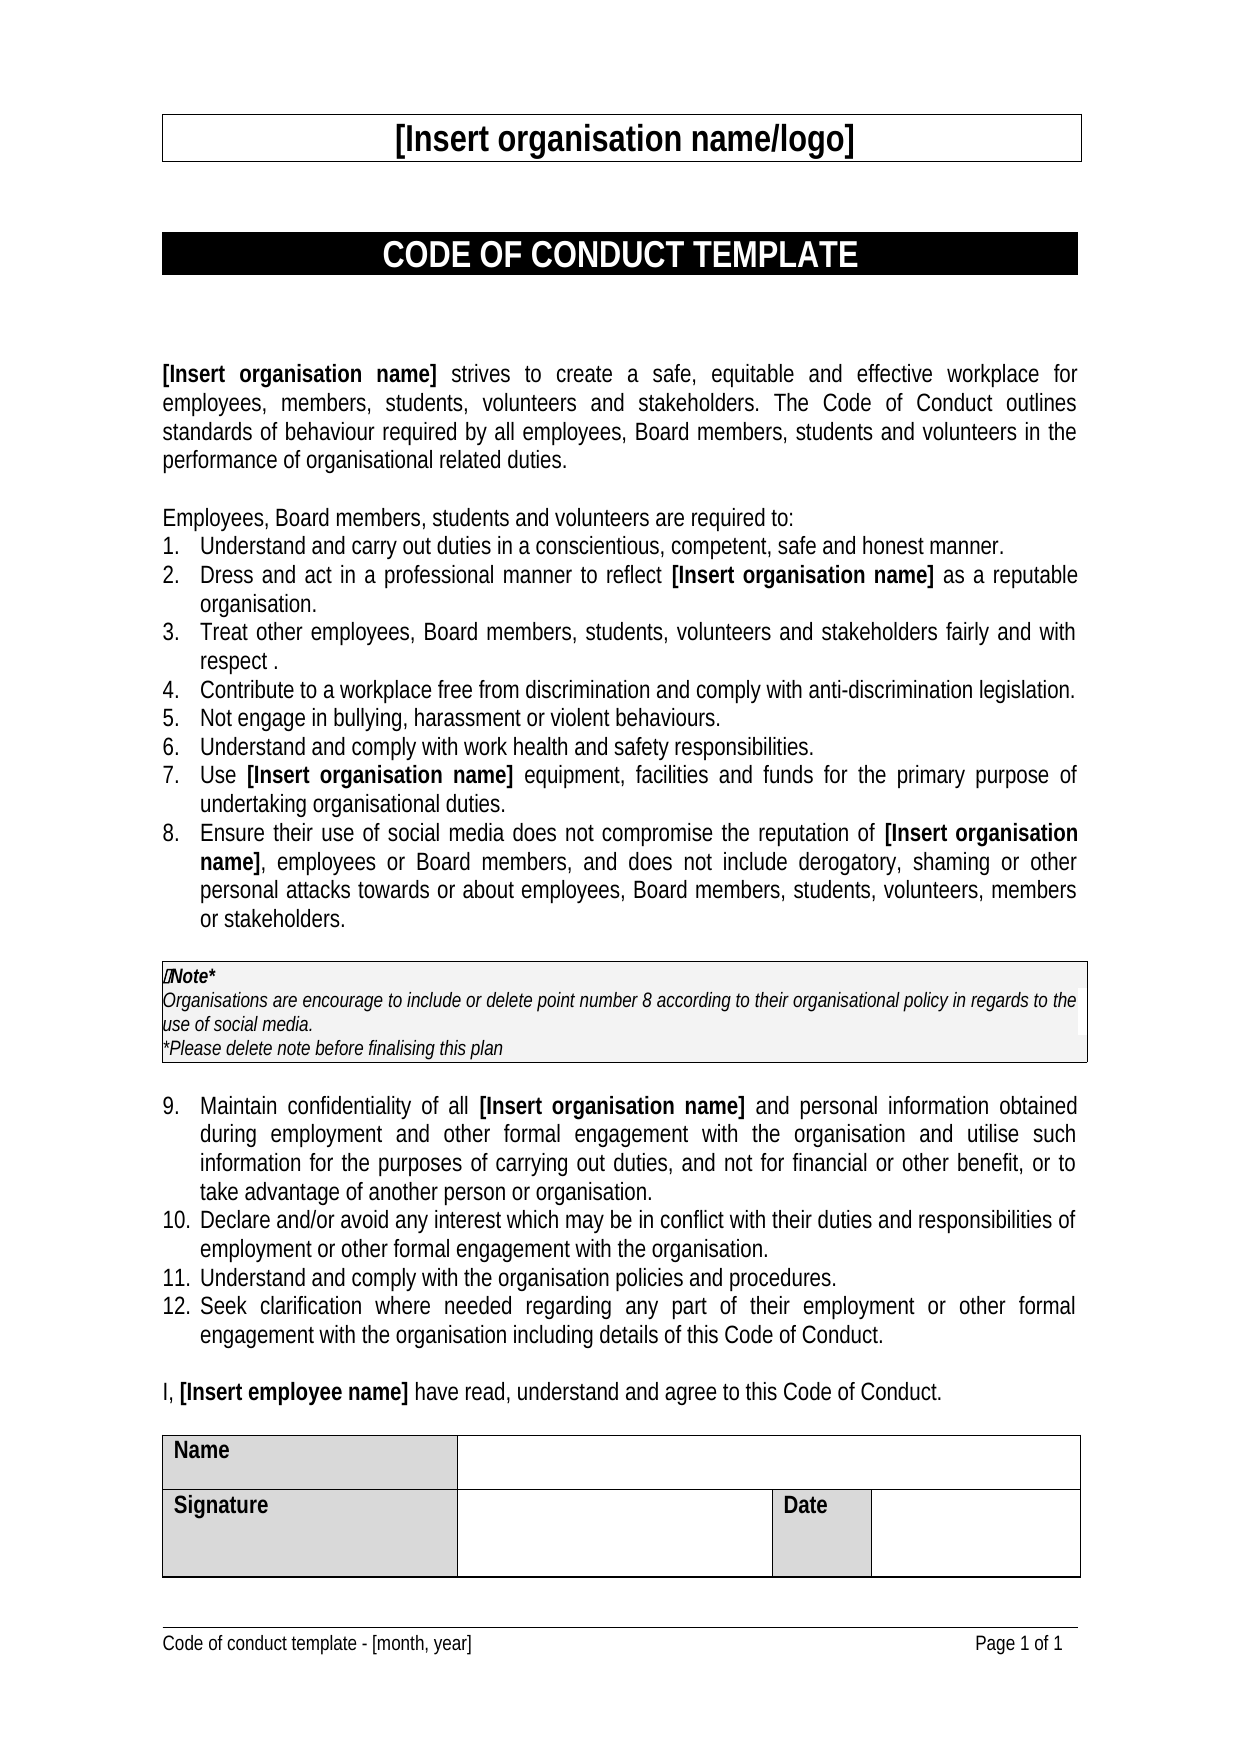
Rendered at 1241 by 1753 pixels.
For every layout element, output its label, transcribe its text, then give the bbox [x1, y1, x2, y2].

text [Insert organisation name/logo] [163, 115, 1081, 161]
list Understand and comply with the organisation policies and procedures. [162, 1263, 1078, 1291]
subtitle CODE OF CONDUCT TEMPLATE [162, 232, 1078, 275]
text [Insert organisation name] strives to create a safe, equitable and effective workplace for employees, members, students, volunteers and stakeholders. The Code of Conduct outlines standards of behaviour required by all employees, Board members, students and volunteers in the performance of organisational related duties. [162, 359, 1078, 474]
table_header [458, 1436, 1080, 1489]
table_cell [458, 1490, 772, 1576]
table_cell Date [773, 1490, 871, 1576]
text *Please delete note before finalising this plan [163, 1033, 1087, 1062]
table_cell [872, 1490, 1080, 1576]
list Use [Insert organisation name] equipment, facilities and funds for the primary purpose of undertaking organisational duties. [162, 761, 1078, 818]
list Declare and/or avoid any interest which may be in conflict with their duties and responsibilities of employment or other formal engagement with the organisation. [162, 1205, 1078, 1263]
list Seek clarification where needed regarding any part of their employment or other formal engagement with the organisation including details of this Code of Conduct. [162, 1291, 1078, 1348]
text Note* [163, 962, 1087, 988]
table_cell Signature [163, 1490, 457, 1576]
list Contribute to a workplace free from discrimination and comply with anti-discrimination legislation. [162, 674, 1078, 703]
list Understand and carry out duties in a conscientious, competent, safe and honest manner. [162, 531, 1078, 560]
list Ensure their use of social media does not compromise the reputation of [Insert organisation name], employees or Board members, and does not include derogatory, shaming or other personal attacks towards or about employees, Board members, students, volunteers, members or stakeholders. [162, 818, 1078, 932]
list Not engage in bullying, harassment or violent behaviours. [162, 703, 1078, 732]
text I, [Insert employee name] have read, understand and agree to this Code of Conduct. [162, 1377, 1078, 1406]
list Maintain confidentiality of all [Insert organisation name] and personal information obtained during employment and other formal engagement with the organisation and utilise such information for the purposes of carrying out duties, and not for financial or other benefit, or to take advantage of another person or organisation. [162, 1091, 1078, 1205]
list Dress and act in a professional manner to reflect [Insert organisation name] as a reputable organisation. [162, 560, 1078, 617]
list Treat other employees, Board members, students, volunteers and stakeholders fairly and with respect . [162, 617, 1078, 674]
text Organisations are encourage to include or delete point number 8 according to their organisational policy in regards to the use of social media. [163, 988, 1078, 1033]
text Employees, Board members, students and volunteers are required to: [162, 503, 1078, 531]
list Understand and comply with work health and safety responsibilities. [162, 732, 1078, 761]
table_header Name [163, 1436, 457, 1489]
